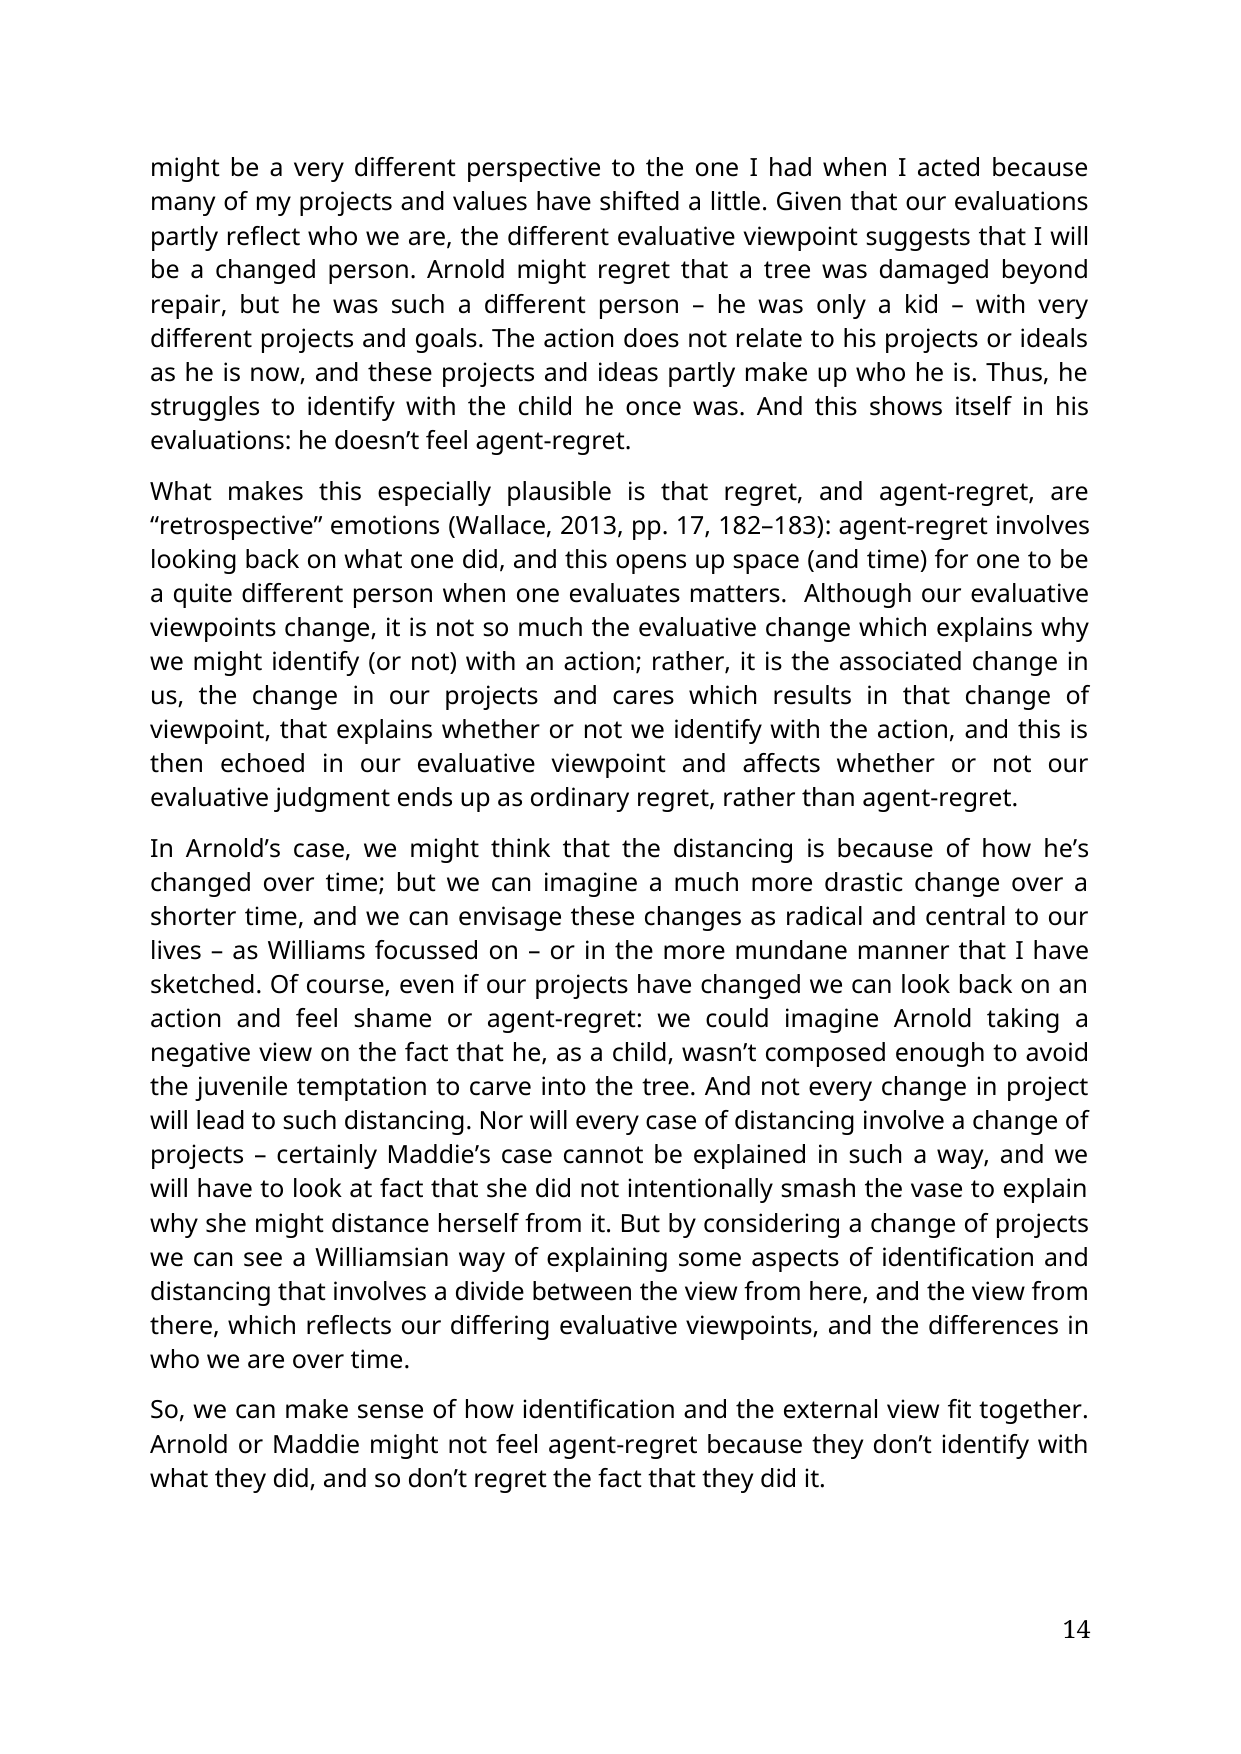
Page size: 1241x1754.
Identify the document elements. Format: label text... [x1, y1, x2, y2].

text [150, 150, 1090, 457]
text What makes this especially plausible is that regret, and agent-regret, are “retrospective” emotions (Wallace, 2013, pp. 17, 182–183): agent-regret involves looking back on what one did, and this opens up space (and time) for one to be a quite different person when one evaluates matters. Although our evaluative viewpoints change, it is not so much the evaluative change which explains why we might identify (or not) with an action; rather, it is the associated change in us, the change in our projects and cares which results in that change of viewpoint, that explains whether or not we identify with the action, and this is then echoed in our evaluative viewpoint and affects whether or not our evaluative judgment ends up as ordinary regret, rather than agent-regret. [150, 473, 1090, 814]
text So, we can make sense of how identification and the external view fit together. Arnold or Maddie might not feel agent-regret because they don’t identify with what they did, and so don’t regret the fact that they did it. [150, 1392, 1090, 1494]
text In Arnold’s case, we might think that the distancing is because of how he’s changed over time; but we can imagine a much more drastic change over a shorter time, and we can envisage these changes as radical and central to our lives – as Williams focussed on – or in the more mundane manner that I have sketched. Of course, even if our projects have changed we can look back on an action and feel shame or agent-regret: we could imagine Arnold taking a negative view on the fact that he, as a child, wasn’t composed enough to avoid the juvenile temptation to carve into the tree. And not every change in project will lead to such distancing. Nor will every case of distancing involve a change of projects – certainly Maddie’s case cannot be explained in such a way, and we will have to look at fact that she did not intentionally smash the vase to explain why she might distance herself from it. But by considering a change of projects we can see a Williamsian way of explaining some aspects of identification and distancing that involves a divide between the view from here, and the view from there, which reflects our differing evaluative viewpoints, and the differences in who we are over time. [150, 831, 1090, 1376]
